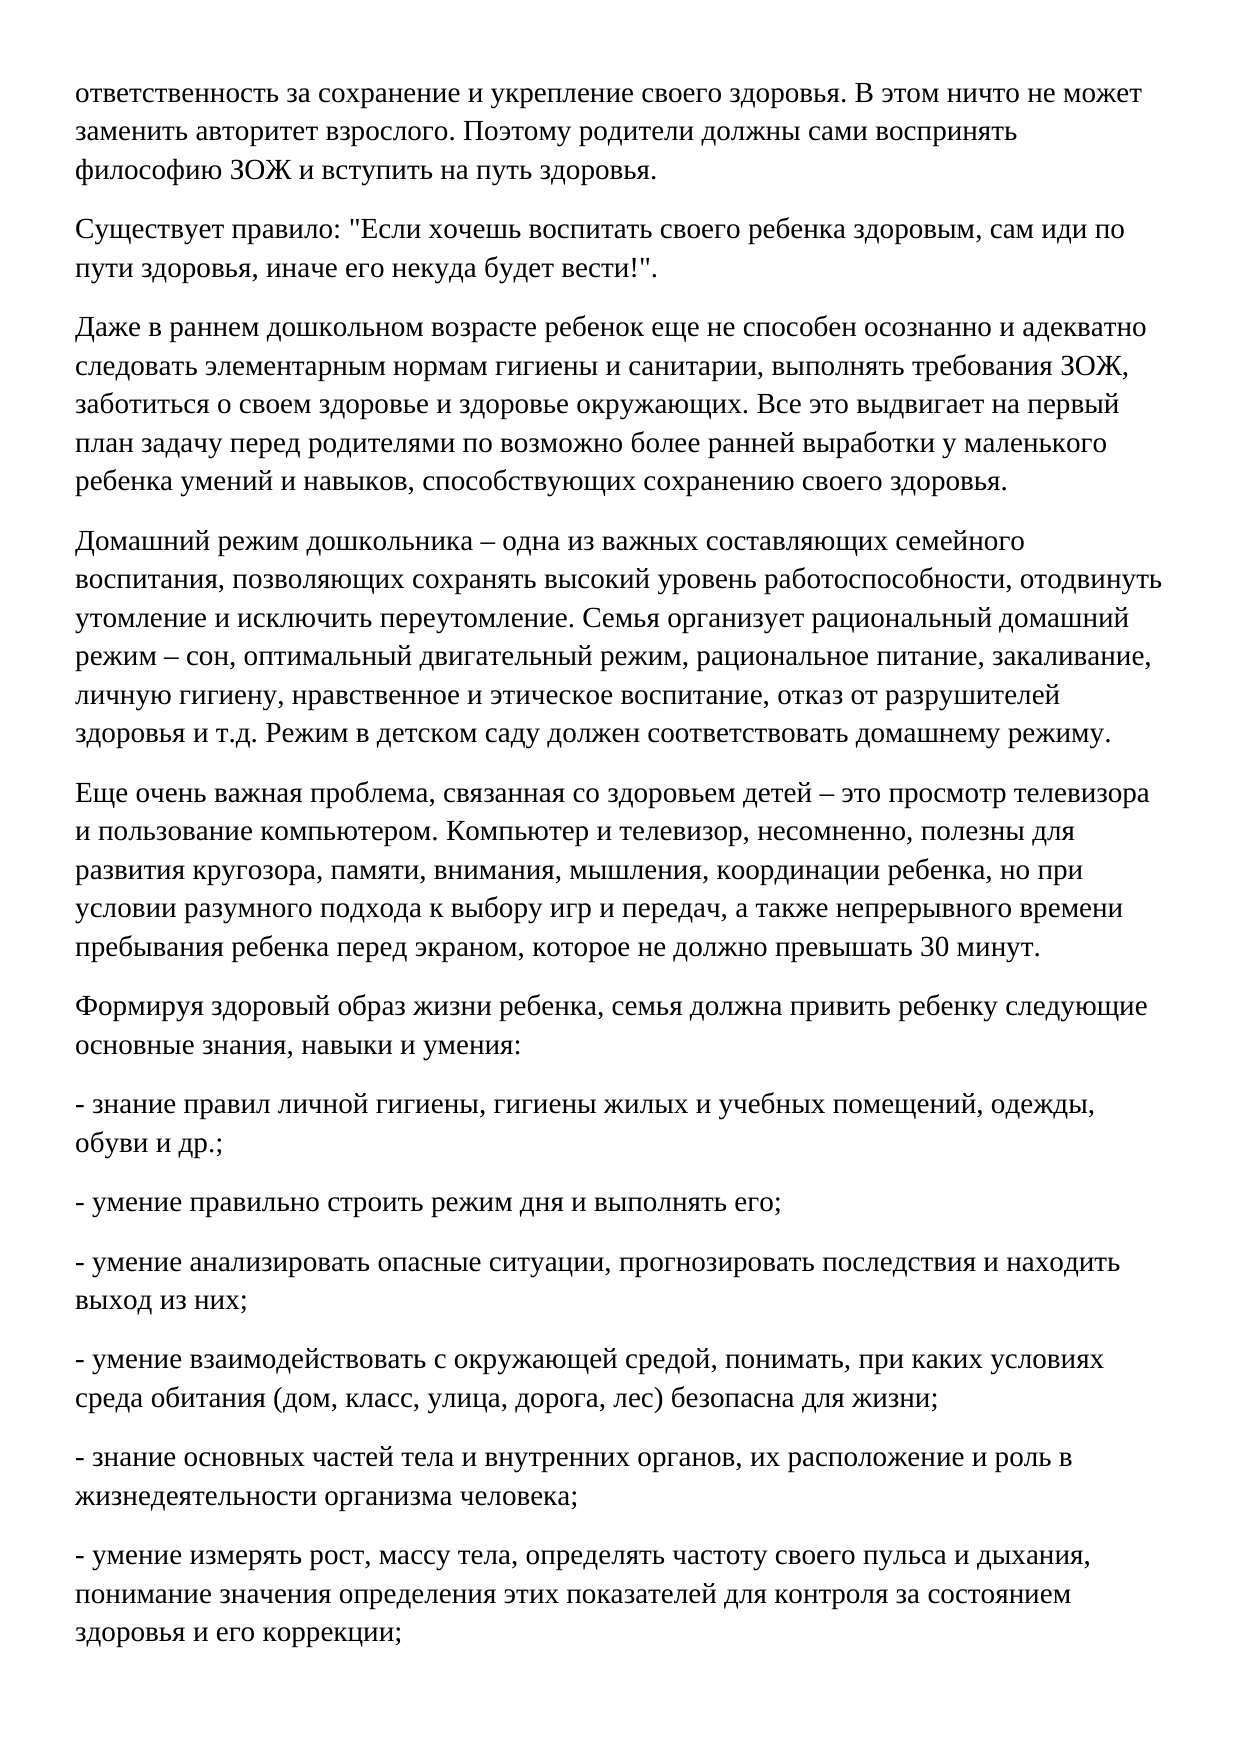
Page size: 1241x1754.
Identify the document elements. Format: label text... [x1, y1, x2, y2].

text - знание основных частей тела и внутренних органов, их расположение и роль в жизнедеятельности организма человека; [75, 1439, 1165, 1512]
text Даже в раннем дошкольном возрасте ребенок еще не способен осознанно и адекватно следовать элементарным нормам гигиены и санитарии, выполнять требования ЗОЖ, заботиться о своем здоровье и здоровье окружающих. Все это выдвигает на первый план задачу перед родителями по возможно более ранней выработки у маленького ребенка умений и навыков, способствующих сохранению своего здоровья. [75, 309, 1165, 497]
text - умение взаимодействовать с окружающей средой, понимать, при каких условиях среда обитания (дом, класс, улица, дорога, лес) безопасна для жизни; [75, 1342, 1165, 1414]
text Домашний режим дошкольника – одна из важных составляющих семейного воспитания, позволяющих сохранять высокий уровень работоспособности, отодвинуть утомление и исключить переутомление. Семья организует рациональный домашний режим – сон, оптимальный двигательный режим, рациональное питание, закаливание, личную гигиену, нравственное и этическое воспитание, отказ от разрушителей здоровья и т.д. Режим в детском саду должен соответствовать домашнему режиму. [75, 523, 1165, 749]
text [75, 75, 1165, 186]
text - знание правил личной гигиены, гигиены жилых и учебных помещений, одежды, обуви и др.; [75, 1086, 1165, 1158]
text Еще очень важная проблема, связанная со здоровьем детей – это просмотр телевизора и пользование компьютером. Компьютер и телевизор, несомненно, полезны для развития кругозора, памяти, внимания, мышления, координации ребенка, но при условии разумного подхода к выбору игр и передач, а также непрерывного времени пребывания ребенка перед экраном, которое не должно превышать 30 минут. [75, 775, 1165, 963]
text Существует правило: "Если хочешь воспитать своего ребенка здоровым, сам иди по пути здоровья, иначе его некуда будет вести!". [75, 211, 1165, 283]
text Формируя здоровый образ жизни ребенка, семья должна привить ребенку следующие основные знания, навыки и умения: [75, 988, 1165, 1061]
text - умение правильно строить режим дня и выполнять его; [75, 1184, 1165, 1218]
text - умение измерять рост, массу тела, определять частоту своего пульса и дыхания, понимание значения определения этих показателей для контроля за состоянием здоровья и его коррекции; [75, 1537, 1165, 1648]
text - умение анализировать опасные ситуации, прогнозировать последствия и находить выход из них; [75, 1244, 1165, 1316]
